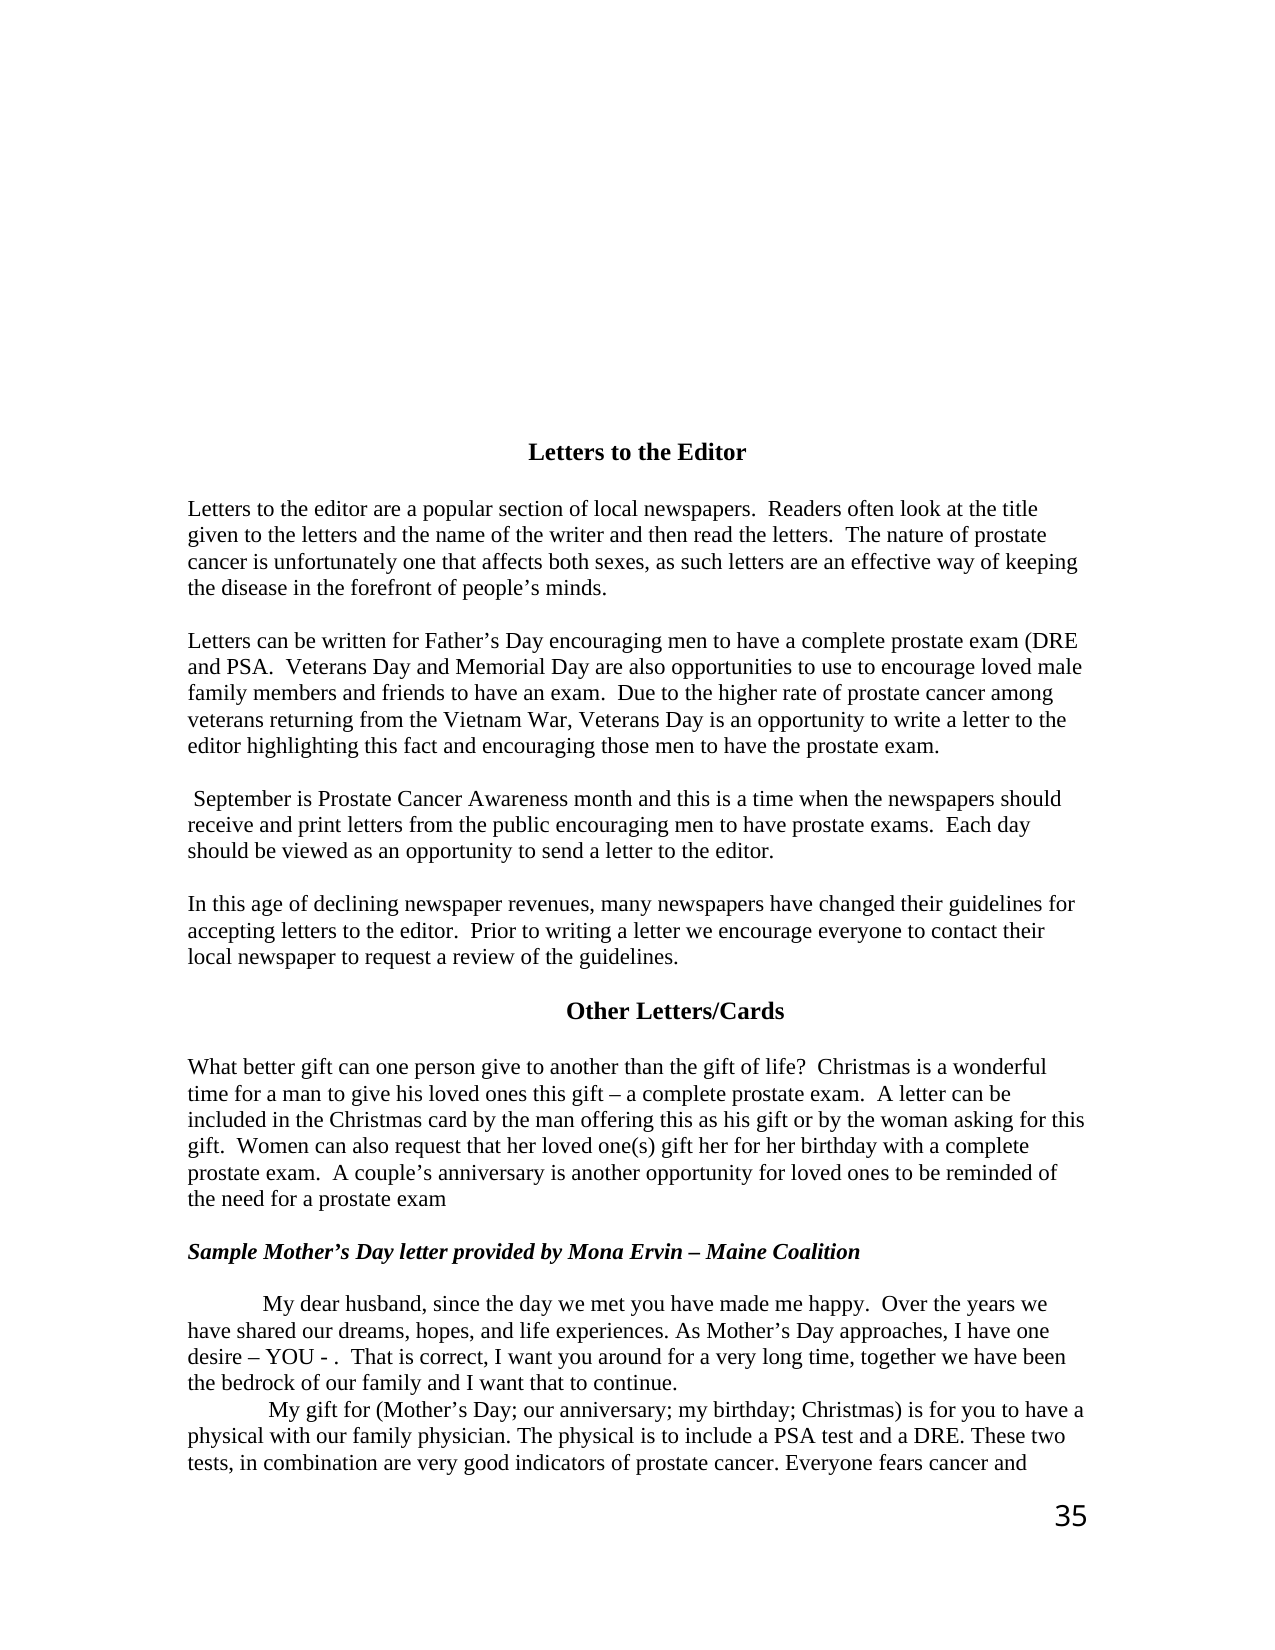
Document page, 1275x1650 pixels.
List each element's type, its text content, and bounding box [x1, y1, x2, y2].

text What better gift can one person give to another than the gift of life? Christmas is a wonderful time for a man to give his loved ones this gift – a complete prostate exam. A letter can be included in the Christmas card by the man offering this as his gift or by the woman asking for this gift. Women can also request that her loved one(s) gift her for her birthday with a complete prostate exam. A couple’s anniversary is another opportunity for loved ones to be reminded of the need for a prostate exam [187, 1053, 1087, 1211]
text My dear husband, since the day we met you have made me happy. Over the years we have shared our dreams, hopes, and life experiences. As Mother’s Day approaches, I have one desire – YOU - . That is correct, I want you around for a very long time, together we have been the bedrock of our family and I want that to continue. [187, 1290, 1087, 1396]
text In this age of declining newspaper revenues, many newspapers have changed their guidelines for accepting letters to the editor. Prior to writing a letter we encourage everyone to contact their local newspaper to request a review of the guidelines. [187, 890, 1087, 969]
text Letters to the Editor [187, 437, 1087, 466]
text September is Prostate Cancer Awareness month and this is a time when the newspapers should receive and print letters from the public encouraging men to have prostate exams. Each day should be viewed as an opportunity to send a letter to the editor. [187, 785, 1087, 864]
text Letters to the editor are a popular section of local newspapers. Readers often look at the title given to the letters and the name of the writer and then read the letters. The nature of prostate cancer is unfortunately one that affects both sexes, as such letters are an effective way of keeping the disease in the forefront of people’s minds. [187, 495, 1087, 600]
text Sample Mother’s Day letter provided by Mona Ervin – Coalition [187, 1238, 1087, 1264]
text Letters can be written for Father’s Day encouraging men to have a complete prostate exam (DRE and PSA. Veterans Day and Memorial Day are also opportunities to use to encourage loved male family members and friends to have an exam. Due to the higher rate of prostate cancer among veterans returning from the Vietnam War, Veterans Day is an opportunity to write a letter to the editor highlighting this fact and encouraging those men to have the prostate exam. [187, 627, 1087, 758]
text Other Letters/Cards [187, 996, 1087, 1024]
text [187, 1396, 1087, 1475]
